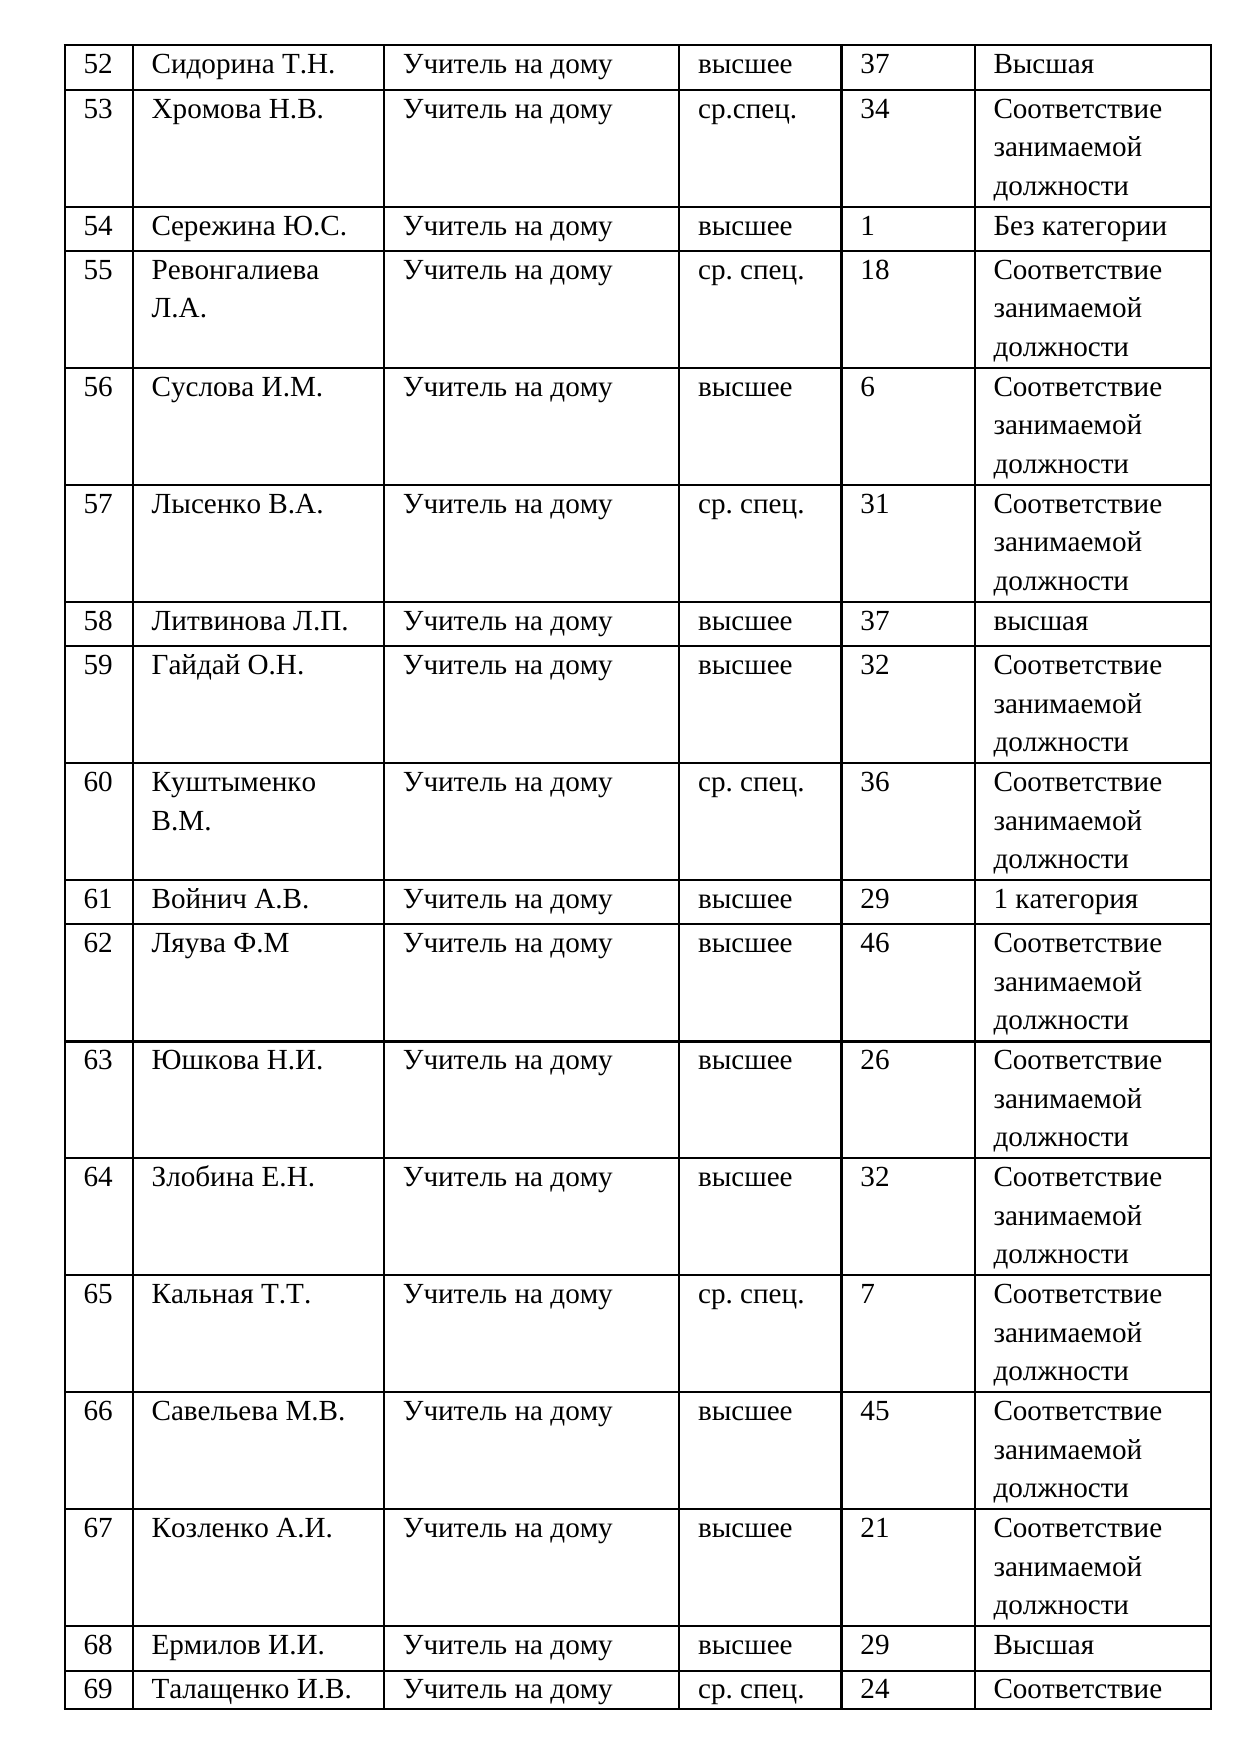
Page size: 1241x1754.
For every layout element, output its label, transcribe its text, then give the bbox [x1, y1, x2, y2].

table_cell 37 [843, 603, 974, 645]
table_cell Соответствие занимаемой должности [976, 1159, 1210, 1274]
table_cell высшее [680, 647, 840, 762]
table_cell 57 [66, 486, 132, 601]
table_cell 64 [66, 1159, 132, 1274]
table_cell высшее [680, 1627, 840, 1669]
table_cell 54 [66, 208, 132, 250]
table_cell Талащенко И.В. [134, 1672, 383, 1707]
table_cell Учитель на дому [385, 369, 678, 484]
table_cell Соответствие занимаемой должности [976, 252, 1210, 367]
table_cell Учитель на дому [385, 91, 678, 206]
table_cell ср. спец. [680, 486, 840, 601]
table_cell Ревонгалиева Л.А. [134, 252, 383, 367]
table_cell Соответствие занимаемой должности [976, 369, 1210, 484]
table_cell 34 [843, 91, 974, 206]
table_cell 67 [66, 1510, 132, 1625]
table_cell Учитель на дому [385, 1627, 678, 1669]
table_cell Учитель на дому [385, 252, 678, 367]
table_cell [976, 1510, 1210, 1625]
table_cell 21 [843, 1510, 974, 1625]
table_cell Учитель на дому [385, 46, 678, 89]
table_cell Хромова Н.В. [134, 91, 383, 206]
table_cell Соответствие занимаемой должности [976, 925, 1210, 1040]
table_cell ср. спец. [680, 1672, 840, 1707]
table_cell Сережина Ю.С. [134, 208, 383, 250]
table_cell 1 [843, 208, 974, 250]
table_cell Гайдай О.Н. [134, 647, 383, 762]
table_cell Учитель на дому [385, 603, 678, 645]
table_cell Ермилов И.И. [134, 1627, 383, 1669]
table_cell высшее [680, 46, 840, 89]
table_cell высшее [680, 1159, 840, 1274]
table_cell 52 [66, 46, 132, 89]
table_cell 69 [66, 1672, 132, 1707]
table_cell Учитель на дому [385, 486, 678, 601]
table_cell 65 [66, 1276, 132, 1391]
table_cell Козленко А.И. [134, 1510, 383, 1625]
table_cell Куштыменко В.М. [134, 764, 383, 879]
table_cell высшее [680, 1393, 840, 1508]
table_cell 55 [66, 252, 132, 367]
table_cell 18 [843, 252, 974, 367]
table_cell 62 [66, 925, 132, 1040]
table_cell 63 [66, 1043, 132, 1157]
table_cell 61 [66, 881, 132, 923]
table_cell Учитель на дому [385, 1159, 678, 1274]
table_cell высшее [680, 369, 840, 484]
table_cell Высшая [976, 1627, 1210, 1669]
table_cell 45 [843, 1393, 974, 1508]
table_cell 29 [843, 1627, 974, 1669]
table_cell 36 [843, 764, 974, 879]
table_cell 56 [66, 369, 132, 484]
table_cell Суслова И.М. [134, 369, 383, 484]
table_cell 32 [843, 647, 974, 762]
table_cell 31 [843, 486, 974, 601]
table_cell Войнич А.В. [134, 881, 383, 923]
table_cell высшее [680, 603, 840, 645]
table_cell ср. спец. [680, 764, 840, 879]
table_cell Учитель на дому [385, 1276, 678, 1391]
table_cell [976, 91, 1210, 206]
table_cell Соответствие занимаемой должности [976, 764, 1210, 879]
table_cell ср. спец. [680, 252, 840, 367]
table_cell Сидорина Т.Н. [134, 46, 383, 89]
table_cell Злобина Е.Н. [134, 1159, 383, 1274]
table_cell 53 [66, 91, 132, 206]
table_cell 46 [843, 925, 974, 1040]
table_cell 68 [66, 1627, 132, 1669]
table_cell Савельева М.В. [134, 1393, 383, 1508]
table_cell высшее [680, 1510, 840, 1625]
table_cell 60 [66, 764, 132, 879]
table_cell Соответствие занимаемой должности [976, 647, 1210, 762]
table_cell Учитель на дому [385, 208, 678, 250]
table_cell 1 категория [976, 881, 1210, 923]
table_cell Без категории [976, 208, 1210, 250]
table_cell 66 [66, 1393, 132, 1508]
table_cell 24 [843, 1672, 974, 1707]
table_cell Лысенко В.А. [134, 486, 383, 601]
table_cell Высшая [976, 46, 1210, 89]
table_cell ср.спец. [680, 91, 840, 206]
table_cell Учитель на дому [385, 764, 678, 879]
table_cell Учитель на дому [385, 925, 678, 1040]
table_cell 32 [843, 1159, 974, 1274]
table_cell Учитель на дому [385, 1043, 678, 1157]
table_cell 7 [843, 1276, 974, 1391]
table_cell 37 [843, 46, 974, 89]
table_cell высшее [680, 208, 840, 250]
table_cell Учитель на дому [385, 647, 678, 762]
table_cell Учитель на дому [385, 1672, 678, 1707]
table_cell 29 [843, 881, 974, 923]
table_cell Соответствие занимаемой должности [976, 1393, 1210, 1508]
table_cell Соответствие занимаемой должности [976, 1043, 1210, 1157]
table_cell высшая [976, 603, 1210, 645]
table_cell Кальная Т.Т. [134, 1276, 383, 1391]
table_cell Юшкова Н.И. [134, 1043, 383, 1157]
table_cell Учитель на дому [385, 1510, 678, 1625]
table_cell высшее [680, 1043, 840, 1157]
table_cell 58 [66, 603, 132, 645]
table_cell Ляува Ф.М [134, 925, 383, 1040]
table_cell Соответствие занимаемой должности [976, 1276, 1210, 1391]
table_cell ср. спец. [680, 1276, 840, 1391]
table_cell 59 [66, 647, 132, 762]
table_cell высшее [680, 881, 840, 923]
table_cell Литвинова Л.П. [134, 603, 383, 645]
table_cell высшее [680, 925, 840, 1040]
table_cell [976, 1672, 1210, 1707]
table_cell 26 [843, 1043, 974, 1157]
table_cell Учитель на дому [385, 1393, 678, 1508]
table_cell 6 [843, 369, 974, 484]
table_cell Соответствие занимаемой должности [976, 486, 1210, 601]
table_cell Учитель на дому [385, 881, 678, 923]
